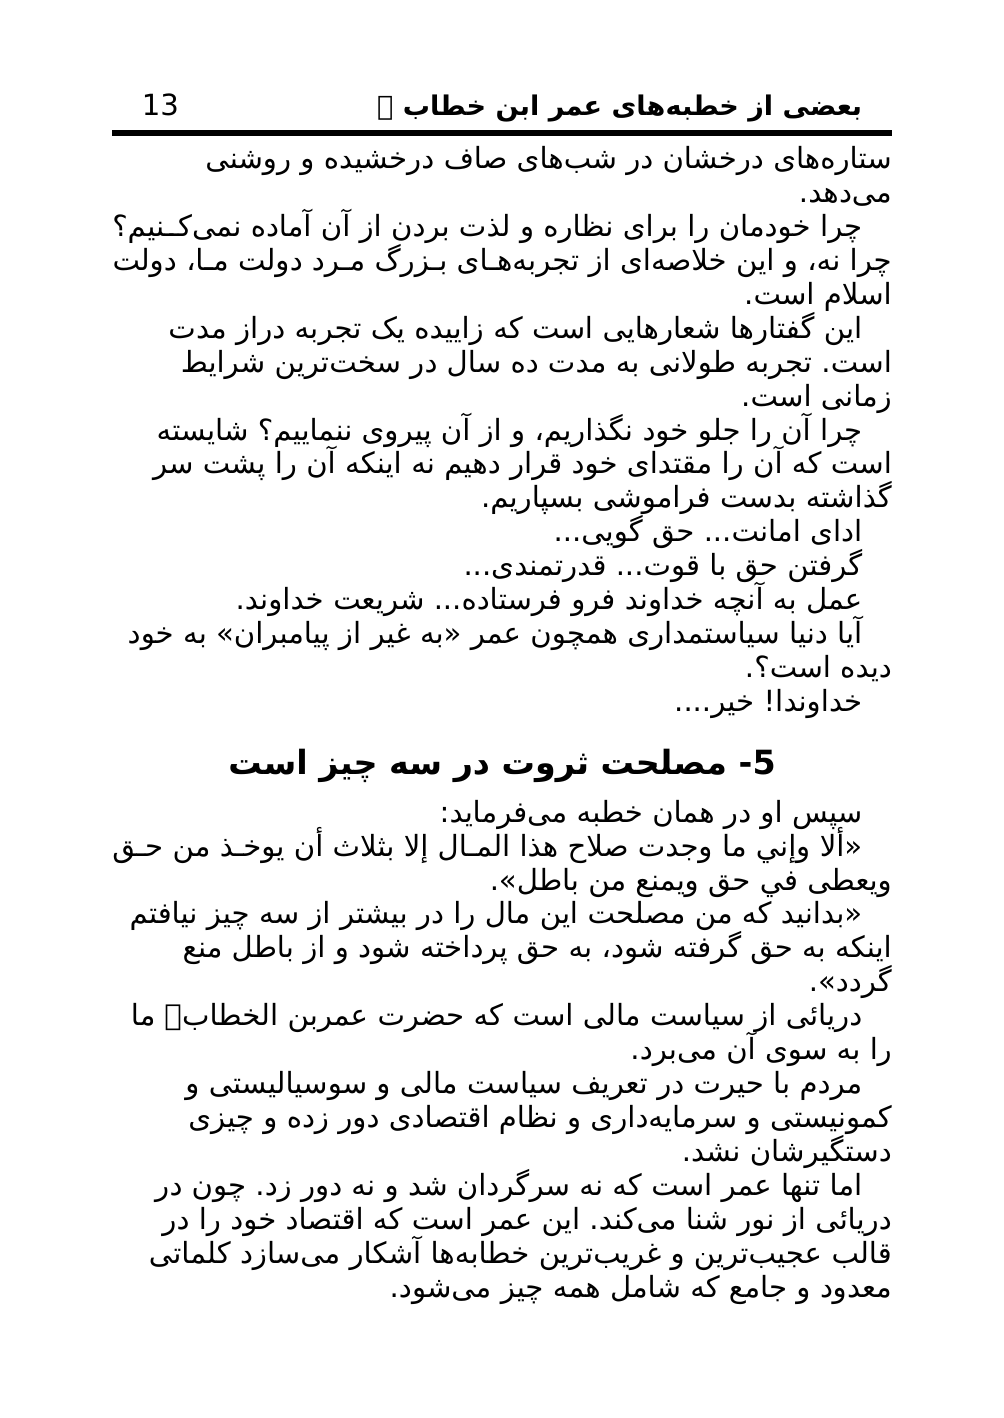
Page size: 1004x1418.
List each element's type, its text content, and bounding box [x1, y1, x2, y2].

text اما تنها عمر است که نه سرگردان شد و نه دور زد. چون در دریائی از نور شنا می‌کند. این عمر است که اقتصاد خود را در قالب عجیب‌ترین و غریب‌ترین خطابه‌ها آشکار می‌سازد کلماتی معدود و جامع که شامل همه چیز می‌شود. [112, 1168, 892, 1304]
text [112, 141, 892, 209]
text آیا دنیا سیاستمداری همچون عمر «به غیر از پیامبران» به خود دیده است؟. [112, 617, 892, 684]
text خداوندا! خیر.... [112, 684, 892, 718]
text این گفتارها شعارهایی است که زاییده یک تجربه دراز مدت است. تجربه طولانی به مدت ده سال در سخت‌ترین شرایط زمانی است. [112, 311, 892, 413]
text «بدانید که من مصلحت این مال را در بیشتر از سه چیز نیافتم اینکه به حق گرفته شود، به حق پرداخته شود و از باطل منع گردد». [112, 897, 892, 999]
text سپس او در همان خطبه می‌فرماید: [112, 795, 892, 829]
text دریائی از سیاست مالی است که حضرت عمربن الخطاب ما را به سوی آن می‌برد. [112, 999, 892, 1067]
text مردم با حیرت در تعریف سیاست مالی و سوسیالیستی و کمونیستی و سرمایه‌داری و نظام اقتصادی دور زده و چیزی دستگیرشان نشد. [112, 1067, 892, 1168]
text چرا خودمان را برای نظاره و لذت بردن از آن آماده نمی‌کنیم؟ چرا نه، و این خلاصه‌ای از تجربه‌های بزرگ مرد دولت ما، دولت اسلام است. [112, 209, 892, 311]
text عمل به آنچه خداوند فرو فرستاده... شریعت خداوند. [112, 583, 892, 617]
text «ألا وإني ما وجدت صلاح هذا المال إلا بثلاث أن یوخذ من حق ویعطی في حق ویمنع من باطل». [112, 829, 892, 897]
text 5- مصلحت ثروت در سه چیز است [112, 743, 892, 782]
text چرا آن را جلو خود نگذاریم، و از آن پیروی ننماییم؟ شایسته است که آن را مقتدای خود قرار دهیم نه اینکه آن را پشت سر گذاشته بدست فراموشی بسپاریم. [112, 413, 892, 515]
text ادای امانت... حق گویی... [112, 515, 892, 549]
text گرفتن حق با قوت... قدرتمندی... [112, 549, 892, 583]
